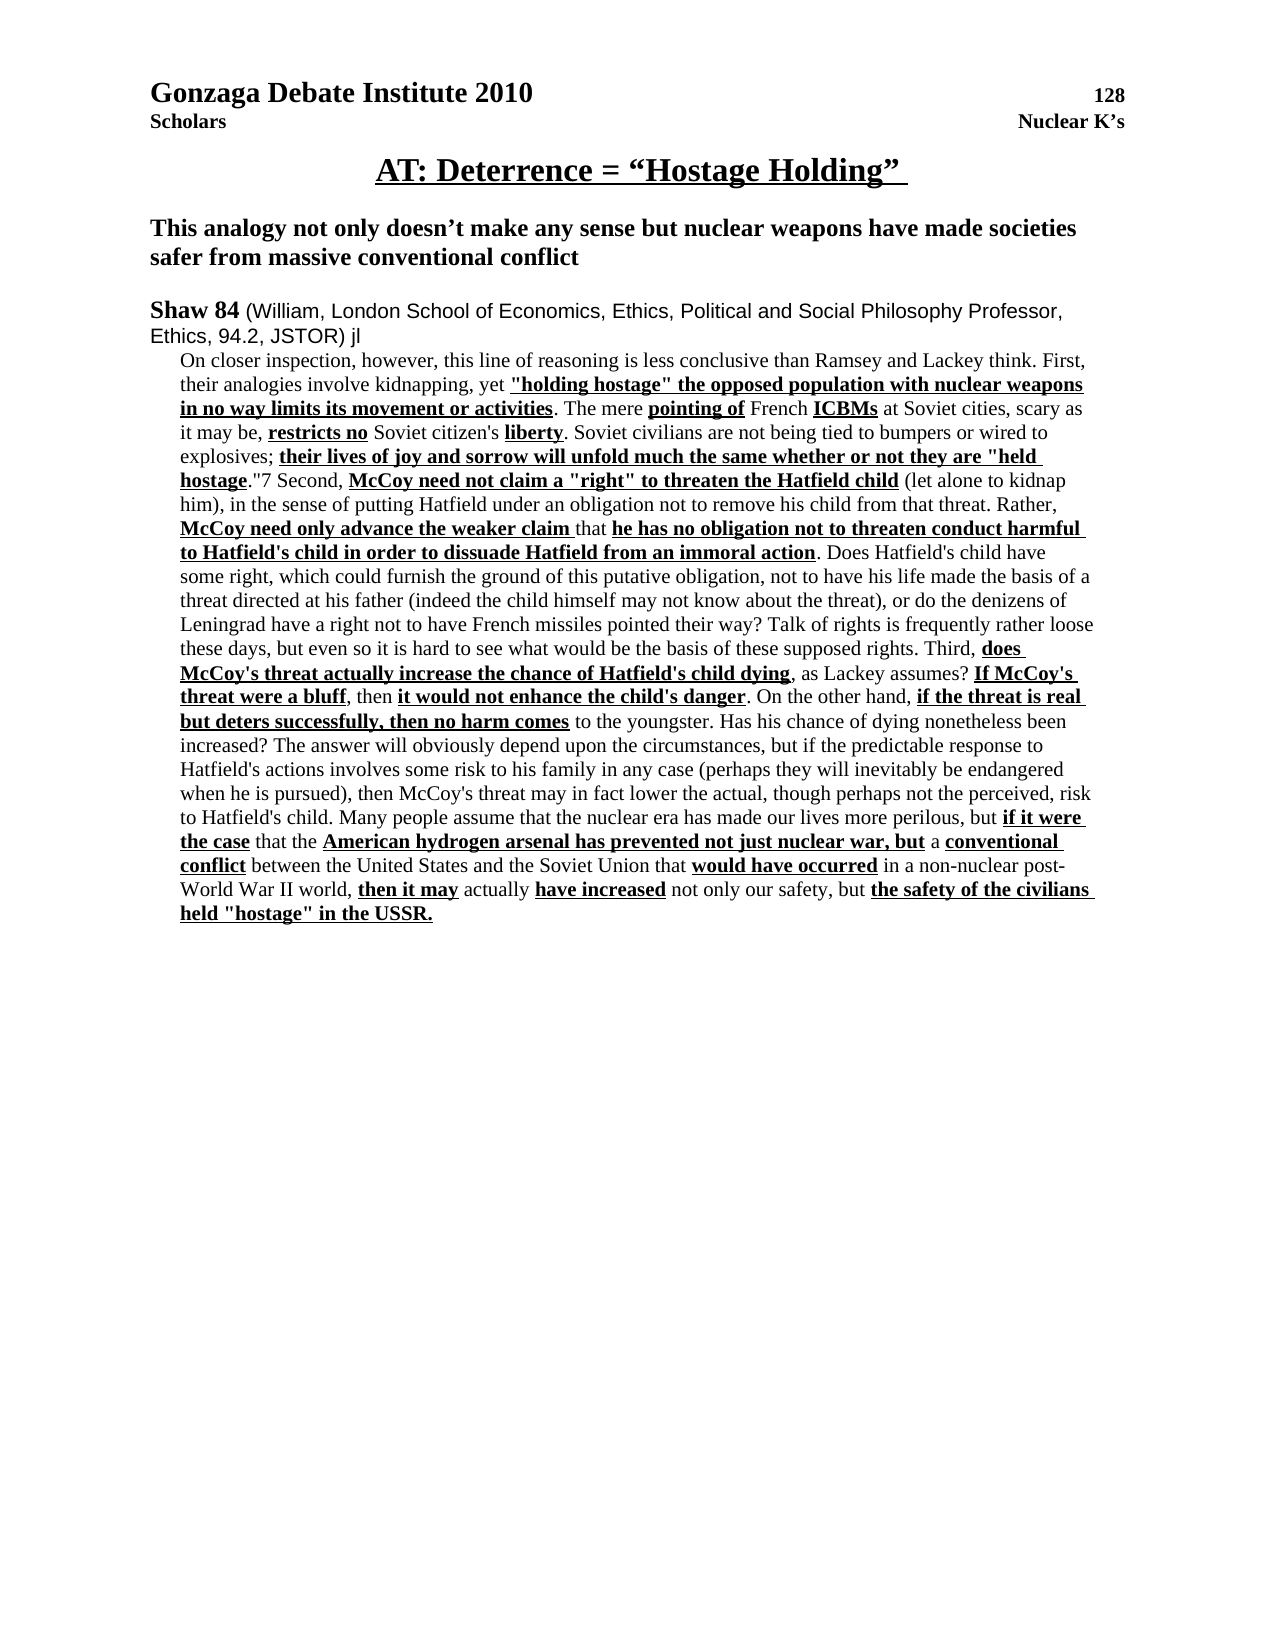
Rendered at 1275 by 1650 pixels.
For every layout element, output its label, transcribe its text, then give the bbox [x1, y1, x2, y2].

text This analogy not only doesn’t make any sense but nuclear weapons have made societies safer from massive conventional conflict [150, 213, 1125, 271]
text Shaw 84 (William, London School of Economics, Ethics, Political and Social Philosophy Professor, Ethics, 94.2, JSTOR) jl [150, 295, 1125, 348]
text On closer inspection, however, this line of reasoning is less conclusive than Ramsey and Lackey think. First, their analogies involve kidnapping, yet "holding hostage" the opposed population with nuclear weapons in no way limits its movement or activities. The mere pointing of French ICBMs at Soviet cities, scary as it may be, restricts no Soviet citizen's liberty. Soviet civilians are not being tied to bumpers or wired to explosives; their lives of joy and sorrow will unfold much the same whether or not they are "held hostage."7 Second, McCoy need not claim a "right" to threaten the Hatfield child (let alone to kidnap him), in the sense of putting Hatfield under an obligation not to remove his child from that threat. Rather, McCoy need only advance the weaker claim that he has no obligation not to threaten conduct harmful to Hatfield's child in order to dissuade Hatfield from an immoral action. Does Hatfield's child have some right, which could furnish the ground of this putative obligation, not to have his life made the basis of a threat directed at his father (indeed the child himself may not know about the threat), or do the denizens of Leningrad have a right not to have French missiles pointed their way? Talk of rights is frequently rather loose these days, but even so it is hard to see what would be the basis of these supposed rights. Third, does McCoy's threat actually increase the chance of Hatfield's child dying, as Lackey assumes? If McCoy's threat were a bluff, then it would not enhance the child's danger. On the other hand, if the threat is real but deters successfully, then no harm comes to the youngster. Has his chance of dying nonetheless been increased? The answer will obviously depend upon the circumstances, but if the predictable response to Hatfield's actions involves some risk to his family in any case (perhaps they will inevitably be endangered when he is pursued), then McCoy's threat may in fact lower the actual, though perhaps not the perceived, risk to Hatfield's child. Many people assume that the nuclear era has made our lives more perilous, but if it were the case that the American hydrogen arsenal has prevented not just nuclear war, but a conventional conflict between the United States and the Soviet Union that would have occurred in a non-nuclear post-World War II world, then it may actually have increased not only our safety, but the safety of the civilians held "hostage" in the USSR. [180, 348, 1095, 925]
title AT: Deterrence = “Hostage Holding” [150, 150, 1125, 188]
